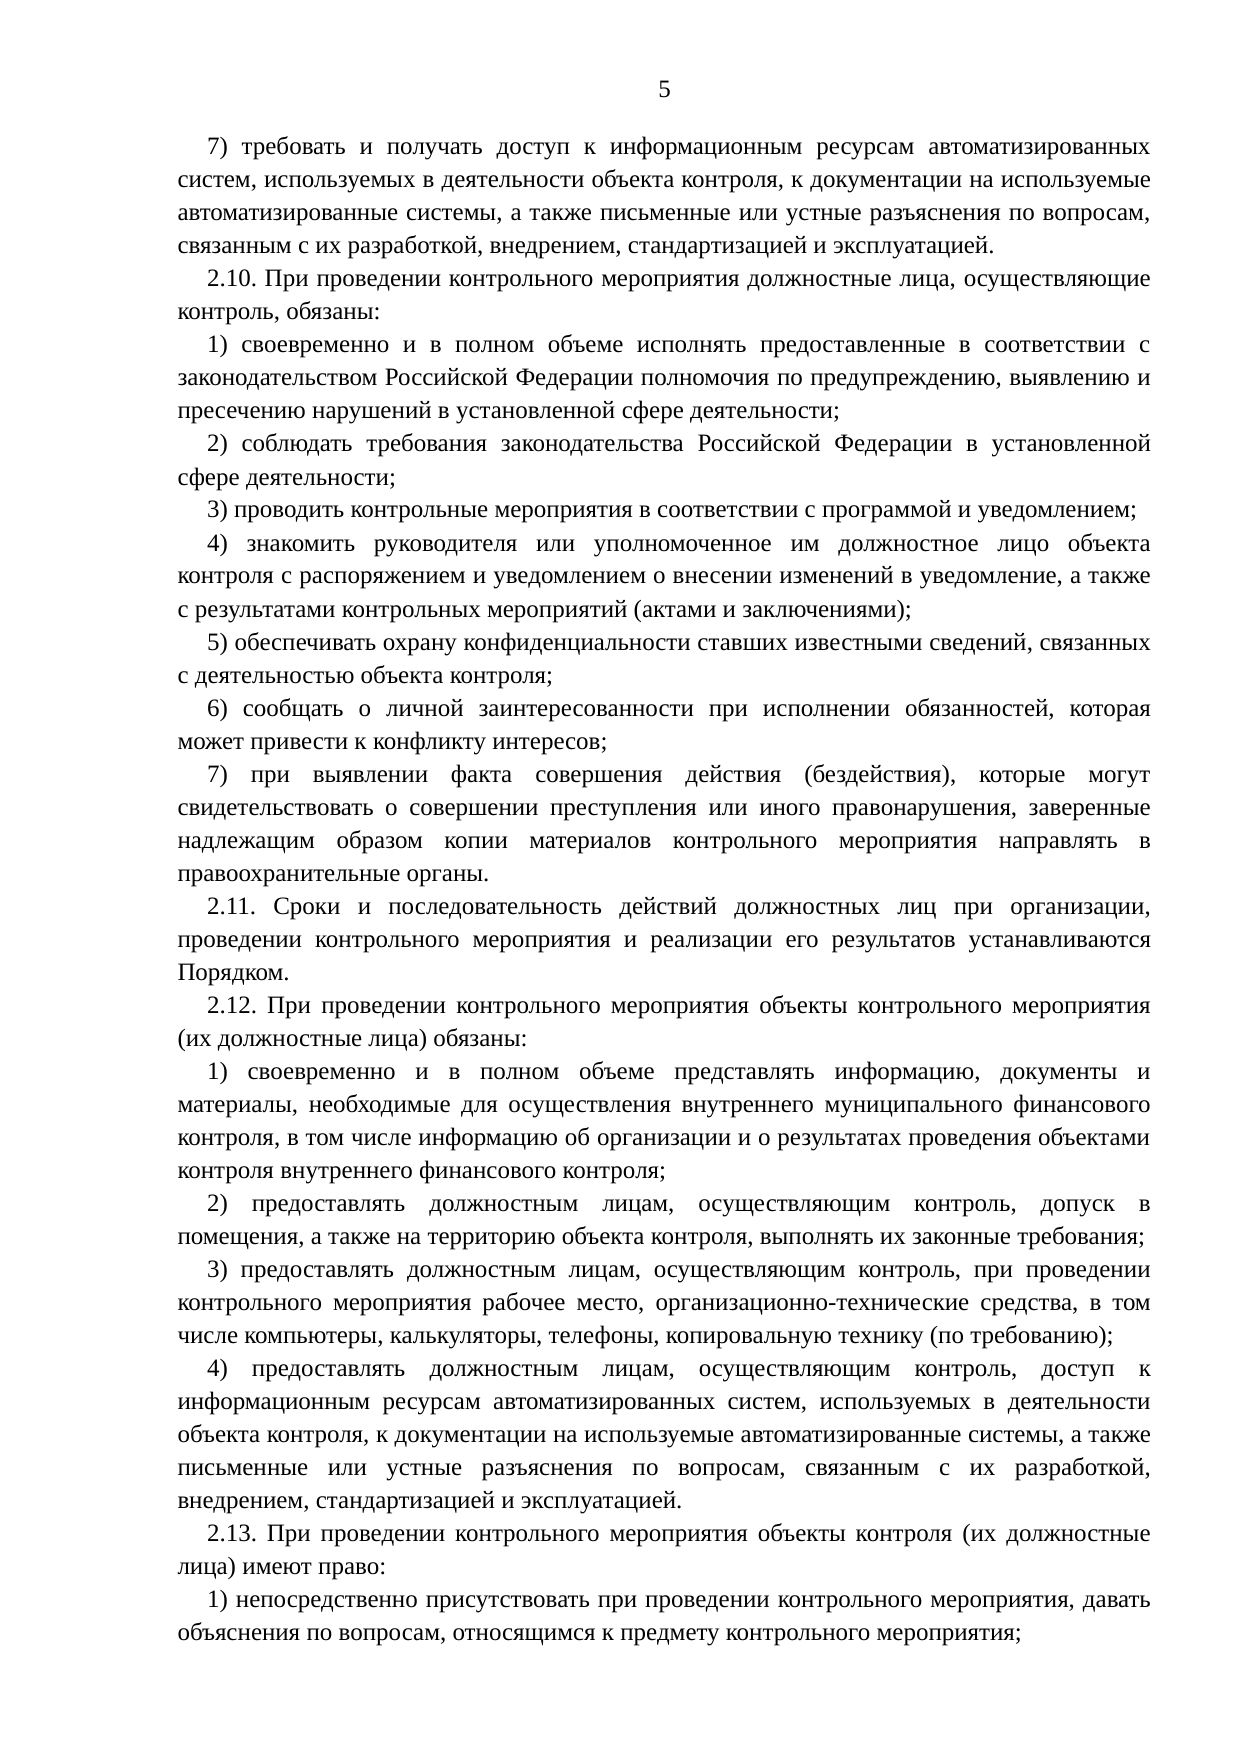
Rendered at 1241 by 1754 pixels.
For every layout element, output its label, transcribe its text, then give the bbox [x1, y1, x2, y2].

text 4) предоставлять должностным лицам, осуществляющим контроль, доступ к информационным ресурсам автоматизированных систем, используемых в деятельности объекта контроля, к документации на используемые автоматизированные системы, а также письменные или устные разъяснения по вопросам, связанным с их разработкой, внедрением, стандартизацией и эксплуатацией. [177, 1353, 1152, 1514]
text 1) своевременно и в полном объеме представлять информацию, документы и материалы, необходимые для осуществления внутреннего муниципального финансового контроля, в том числе информацию об организации и о результатах проведения объектами контроля внутреннего финансового контроля; [177, 1056, 1152, 1184]
text 7) требовать и получать доступ к информационным ресурсам автоматизированных систем, используемых в деятельности объекта контроля, к документации на используемые автоматизированные системы, а также письменные или устные разъяснения по вопросам, связанным с их разработкой, внедрением, стандартизацией и эксплуатацией. [177, 131, 1152, 259]
text 2.12. При проведении контрольного мероприятия объекты контрольного мероприятия (их должностные лица) обязаны: [177, 990, 1152, 1052]
text 7) при выявлении факта совершения действия (бездействия), которые могут свидетельствовать о совершении преступления или иного правонарушения, заверенные надлежащим образом копии материалов контрольного мероприятия направлять в правоохранительные органы. [177, 759, 1152, 887]
text 5) обеспечивать охрану конфиденциальности ставших известными сведений, связанных с деятельностью объекта контроля; [177, 627, 1152, 688]
text 4) знакомить руководителя или уполномоченное им должностное лицо объекта контроля с распоряжением и уведомлением о внесении изменений в уведомление, а также с результатами контрольных мероприятий (актами и заключениями); [177, 528, 1152, 622]
text 1) своевременно и в полном объеме исполнять предоставленные в соответствии с законодательством Российской Федерации полномочия по предупреждению, выявлению и пресечению нарушений в установленной сфере деятельности; [177, 329, 1152, 424]
text 1) непосредственно присутствовать при проведении контрольного мероприятия, давать объяснения по вопросам, относящимся к предмету контрольного мероприятия; [177, 1584, 1152, 1646]
text 2) предоставлять должностным лицам, осуществляющим контроль, допуск в помещения, а также на территорию объекта контроля, выполнять их законные требования; [177, 1188, 1152, 1250]
text 2) соблюдать требования законодательства Российской Федерации в установленной сфере деятельности; [177, 428, 1152, 490]
text 2.13. При проведении контрольного мероприятия объекты контроля (их должностные лица) имеют право: [177, 1518, 1152, 1580]
text 6) сообщать о личной заинтересованности при исполнении обязанностей, которая может привести к конфликту интересов; [177, 693, 1152, 754]
text 3) предоставлять должностным лицам, осуществляющим контроль, при проведении контрольного мероприятия рабочее место, организационно-технические средства, в том числе компьютеры, калькуляторы, телефоны, копировальную технику (по требованию); [177, 1254, 1152, 1349]
text 2.10. При проведении контрольного мероприятия должностные лица, осуществляющие контроль, обязаны: [177, 263, 1152, 325]
text 3) проводить контрольные мероприятия в соответствии с программой и уведомлением; [177, 494, 1152, 523]
text 2.11. Сроки и последовательность действий должностных лиц при организации, проведении контрольного мероприятия и реализации его результатов устанавливаются Порядком. [177, 891, 1152, 986]
